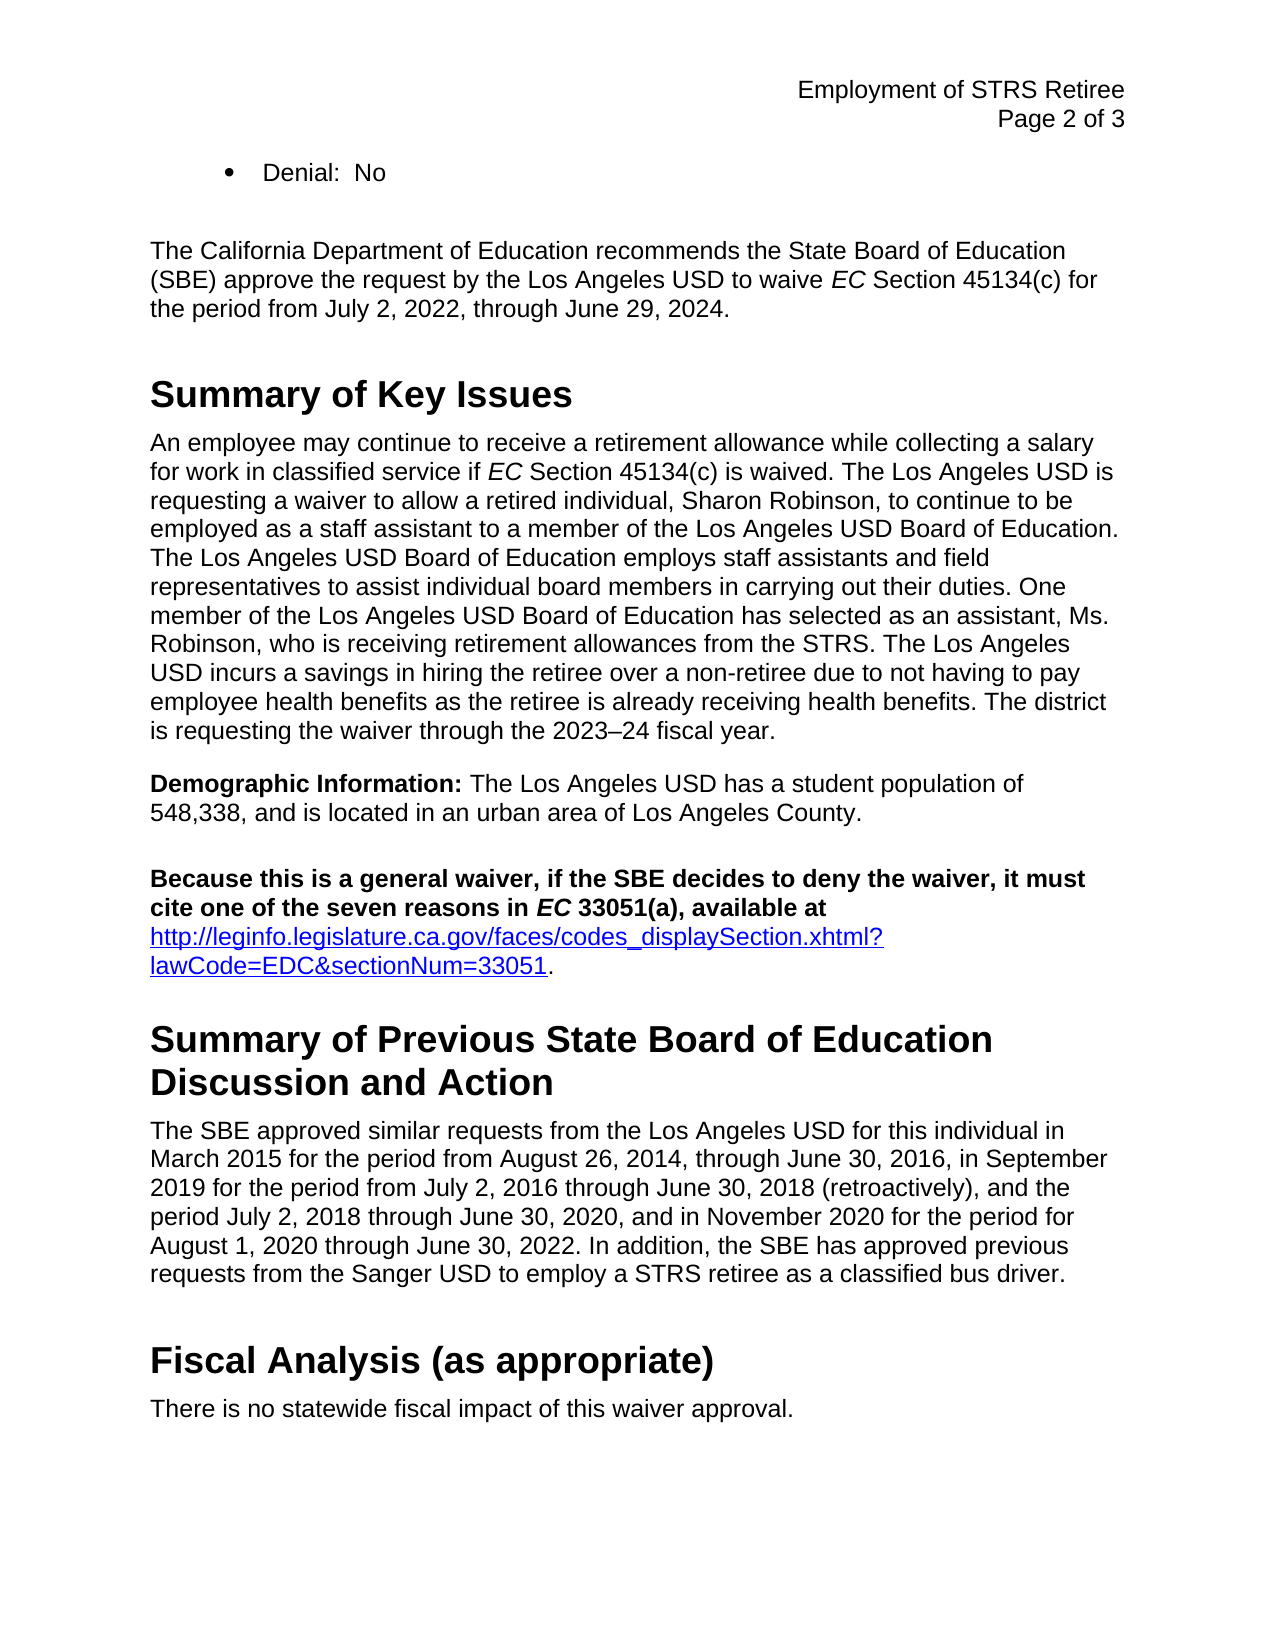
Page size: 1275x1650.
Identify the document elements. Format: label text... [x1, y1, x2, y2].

text The SBE approved similar requests from the Los Angeles USD for this individual in March 2015 for the period from August 26, 2014, through June 30, 2016, in September 2019 for the period from July 2, 2016 through June 30, 2018 (retroactively), and the period July 2, 2018 through June 30, 2020, and in November 2020 for the period for August 1, 2020 through June 30, 2022. In addition, the SBE has approved previous requests from the Sanger USD to employ a STRS retiree as a classified bus driver. [150, 1116, 1125, 1288]
subtitle Fiscal Analysis (as appropriate) [150, 1338, 1125, 1381]
text An employee may continue to receive a retirement allowance while collecting a salary for work in classified service if EC Section 45134(c) is waived. The Los Angeles USD is requesting a waiver to allow a retired individual, Sharon Robinson, to continue to be employed as a staff assistant to a member of the Los Angeles USD Board of Education. The Los Angeles USD Board of Education employs staff assistants and field representatives to assist individual board members in carrying out their duties. One member of the Los Angeles USD Board of Education has selected as an assistant, Ms. Robinson, who is receiving retirement allowances from the STRS. The Los Angeles USD incurs a savings in hiring the retiree over a non-retiree due to not having to pay employee health benefits as the retiree is already receiving health benefits. The district is requesting the waiver through the 2023–24 fiscal year. [150, 428, 1125, 744]
text Because this is a general waiver, if the SBE decides to deny the waiver, it must cite one of the seven reasons in EC 33051(a), available at http://leginfo.legislature.ca.gov/faces/codes_displaySection.xhtml?lawCode=EDC&sectionNum=33051. [150, 864, 1125, 979]
text The California Department of Education recommends the State Board of Education (SBE) approve the request by the Los Angeles USD to waive EC Section 45134(c) for the period from July 2, 2022, through June 29, 2024. [150, 236, 1125, 323]
text There is no statewide fiscal impact of this waiver approval. [150, 1394, 1125, 1423]
subtitle Summary of Key Issues [150, 373, 1125, 416]
list Denial: No [225, 157, 1125, 186]
text Demographic Information: The Los Angeles USD has a student population of 548,338, and is located in an urban area of Los Angeles County. [150, 769, 1125, 827]
subtitle Summary of Previous State Board of Education Discussion and Action [150, 1017, 1125, 1103]
